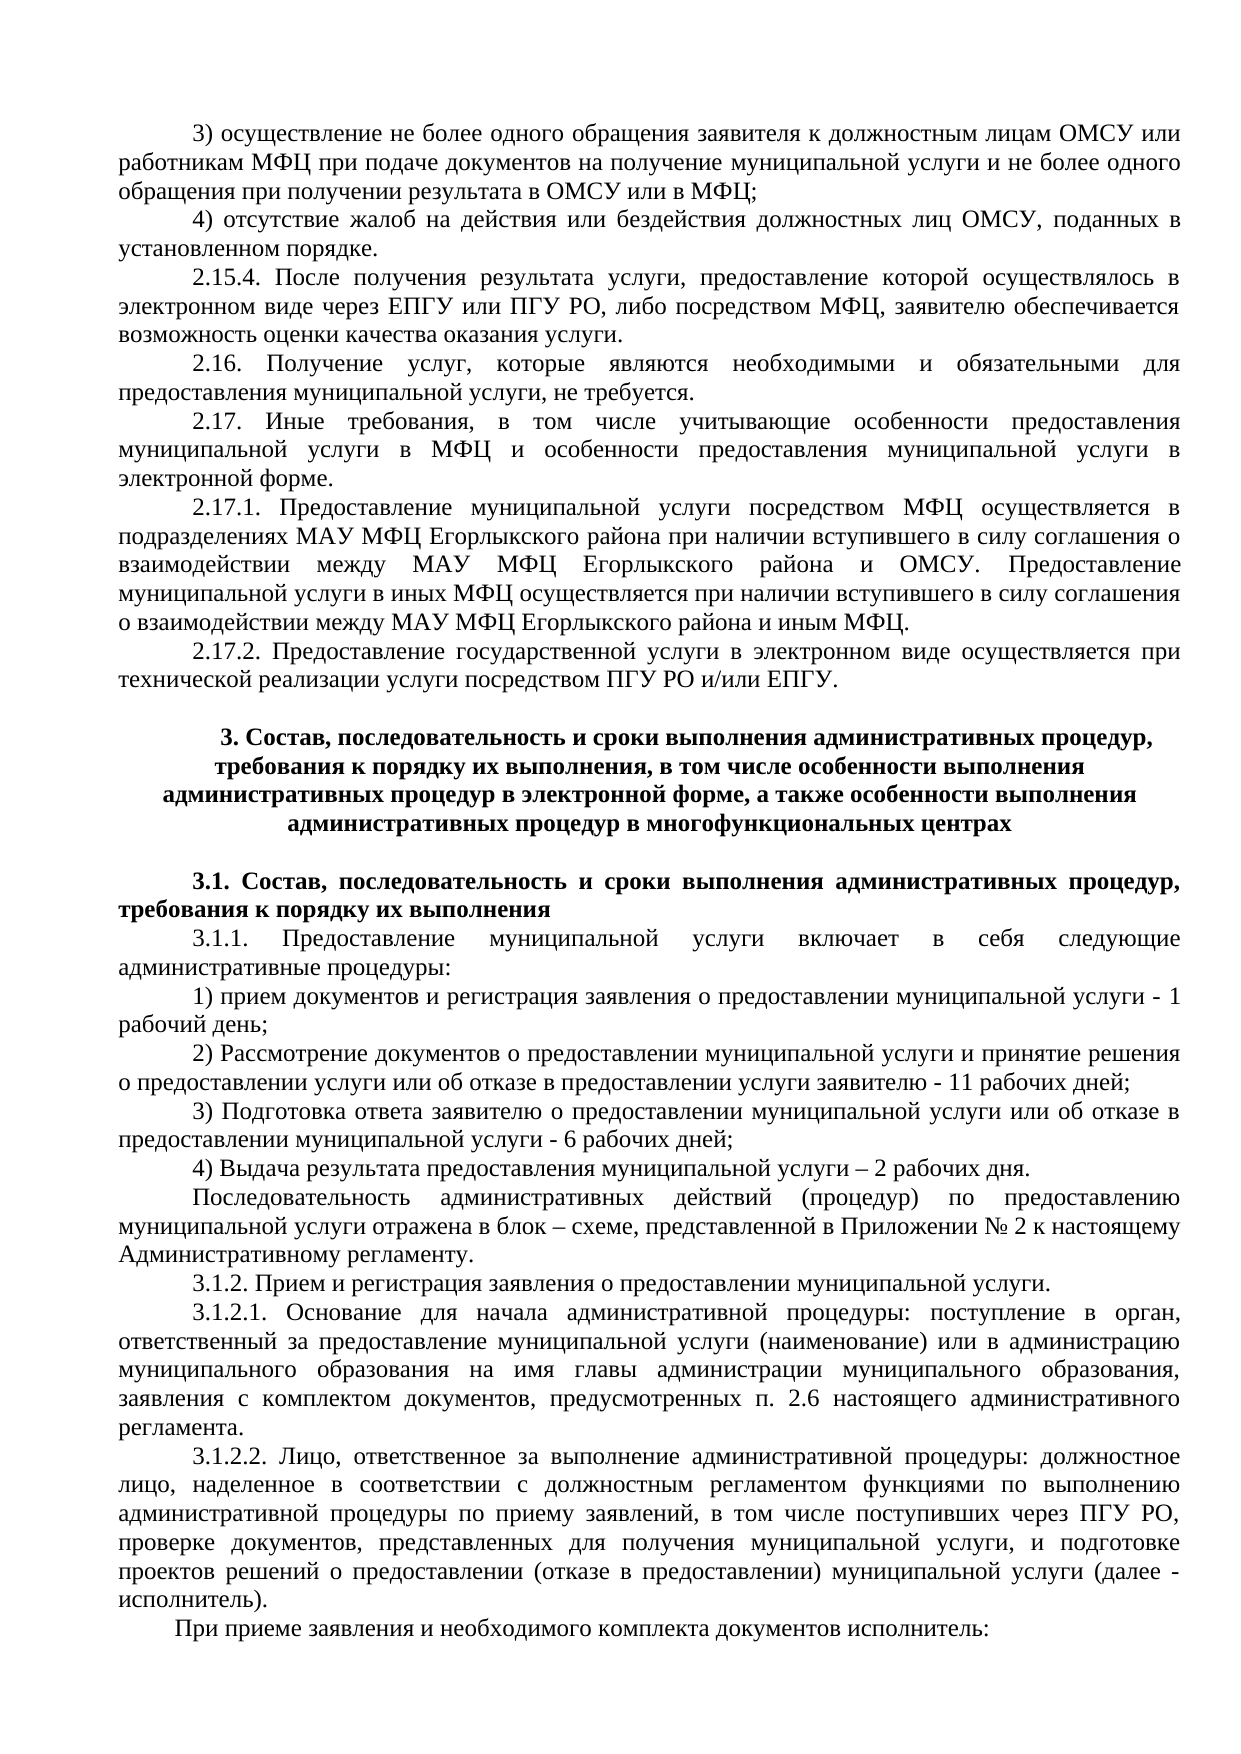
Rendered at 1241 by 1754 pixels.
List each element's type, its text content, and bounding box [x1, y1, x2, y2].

text 3.1.2.2. Лицо, ответственное за выполнение административной процедуры: должностное лицо, наделенное в соответствии с должностным регламентом функциями по выполнению административной процедуры по приему заявлений, в том числе поступивших через ПГУ РО, проверке документов, представленных для получения муниципальной услуги, и подготовке проектов решений о предоставлении (отказе в предоставлении) муниципальной услуги (далее - исполнитель). [118, 1441, 1181, 1613]
text 3.1.1. Предоставление муниципальной услуги включает в себя следующие административные процедуры: [118, 923, 1181, 981]
text 2.17.2. Предоставление государственной услуги в электронном виде осуществляется при технической реализации услуги посредством ПГУ РО и/или ЕПГУ. [118, 636, 1181, 693]
text 3.1.2. Прием и регистрация заявления о предоставлении муниципальной услуги. [118, 1268, 1181, 1297]
text 3.1.2.1. Основание для начала административной процедуры: поступление в орган, ответственный за предоставление муниципальной услуги (наименование) или в администрацию муниципального образования на имя главы администрации муниципального образования, заявления с комплектом документов, предусмотренных п. 2.6 настоящего административного регламента. [118, 1297, 1181, 1441]
text 3) Подготовка ответа заявителю о предоставлении муниципальной услуги или об отказе в предоставлении муниципальной услуги - 6 рабочих дней; [118, 1096, 1181, 1153]
text 2.15.4. После получения результата услуги, предоставление которой осуществлялось в электронном виде через ЕПГУ или ПГУ РО, либо посредством МФЦ, заявителю обеспечивается возможность оценки качества оказания услуги. [118, 262, 1181, 348]
text 3. Состав, последовательность и сроки выполнения административных процедур, требования к порядку их выполнения, в том числе особенности выполнения административных процедур в электронной форме, а также особенности выполнения административных процедур в многофункциональных центрах [118, 722, 1181, 837]
text 2.16. Получение услуг, которые являются необходимыми и обязательными для предоставления муниципальной услуги, не требуется. [118, 348, 1181, 406]
text 1) прием документов и регистрация заявления о предоставлении муниципальной услуги - 1 рабочий день; [118, 981, 1181, 1038]
text Последовательность административных действий (процедур) по предоставлению муниципальной услуги отражена в блок – схеме, представленной в Приложении № 2 к настоящему Административному регламенту. [118, 1182, 1181, 1268]
text 2.17.1. Предоставление муниципальной услуги посредством МФЦ осуществляется в подразделениях МАУ МФЦ Егорлыкского района при наличии вступившего в силу соглашения о взаимодействии между МАУ МФЦ Егорлыкского района и ОМСУ. Предоставление муниципальной услуги в иных МФЦ осуществляется при наличии вступившего в силу соглашения о взаимодействии между МАУ МФЦ Егорлыкского района и иным МФЦ. [118, 492, 1181, 636]
text 3.1. Состав, последовательность и сроки выполнения административных процедур, требования к порядку их выполнения [118, 866, 1181, 923]
text 2.17. Иные требования, в том числе учитывающие особенности предоставления муниципальной услуги в МФЦ и особенности предоставления муниципальной услуги в электронной форме. [118, 406, 1181, 492]
text 2) Рассмотрение документов о предоставлении муниципальной услуги и принятие решения о предоставлении услуги или об отказе в предоставлении услуги заявителю - 11 рабочих дней; [118, 1038, 1181, 1096]
text 4) отсутствие жалоб на действия или бездействия должностных лиц ОМСУ, поданных в установленном порядке. [118, 204, 1181, 262]
text 3) осуществление не более одного обращения заявителя к должностным лицам ОМСУ или работникам МФЦ при подаче документов на получение муниципальной услуги и не более одного обращения при получении результата в ОМСУ или в МФЦ; [118, 118, 1181, 204]
text 4) Выдача результата предоставления муниципальной услуги – 2 рабочих дня. [118, 1153, 1181, 1182]
text При приеме заявления и необходимого комплекта документов исполнитель: [118, 1613, 1181, 1642]
